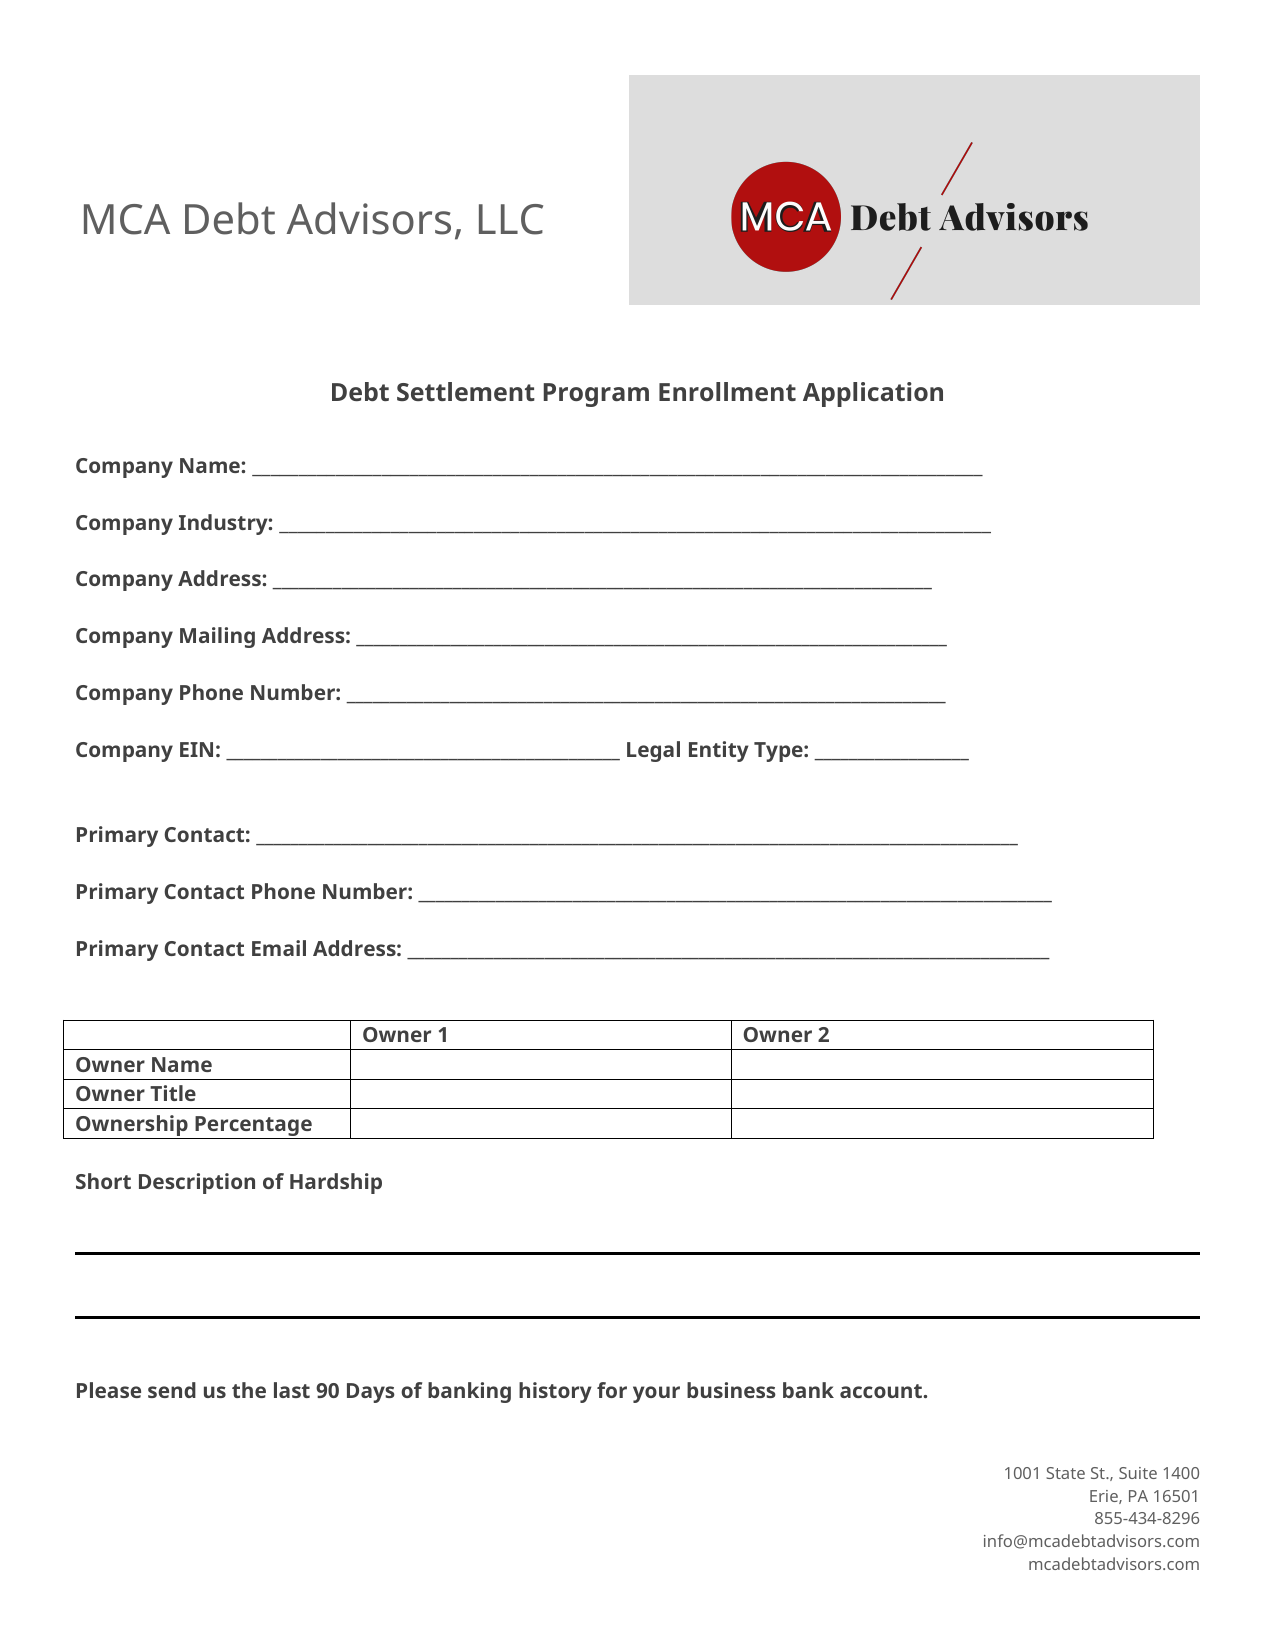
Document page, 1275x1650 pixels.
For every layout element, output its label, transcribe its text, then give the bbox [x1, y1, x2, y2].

text Debt Settlement Program Enrollment Application [75, 375, 1200, 409]
text Company Phone Number: ______________________________________________________________________ [75, 678, 1200, 707]
table_cell [351, 1080, 731, 1108]
text Primary Contact Phone Number: __________________________________________________________________________ [75, 877, 1200, 906]
table_cell Ownership Percentage [64, 1109, 350, 1137]
table_header Owner 2 [732, 1021, 1153, 1049]
table_cell [732, 1050, 1153, 1078]
text Company Industry: _____________________________________________________________________________ [75, 508, 1200, 536]
text Company EIN: ______________________________________________ Legal Entity Type: __________________ [75, 735, 1200, 764]
text Primary Contact: _________________________________________________________________________________________ [75, 821, 1200, 849]
text Company Name: _______________________________________________________________________________ [75, 451, 1200, 479]
table_header [64, 1021, 350, 1049]
text Company Mailing Address: _____________________________________________________________________ [75, 621, 1200, 650]
table_cell [732, 1080, 1153, 1108]
text Please send us the last 90 Days of banking history for your business bank account. [75, 1376, 1200, 1405]
picture [731, 142, 1088, 300]
table_cell [351, 1109, 731, 1137]
text Short Description of Hardship [75, 1167, 1200, 1195]
text Company Address: _____________________________________________________________________________ [75, 564, 1200, 593]
table_cell [732, 1109, 1153, 1137]
table_cell Owner Title [64, 1080, 350, 1108]
table_cell [351, 1050, 731, 1078]
table_header Owner 1 [351, 1021, 731, 1049]
table_cell Owner Name [64, 1050, 350, 1078]
text Primary Contact Email Address: ___________________________________________________________________________ [75, 934, 1200, 963]
